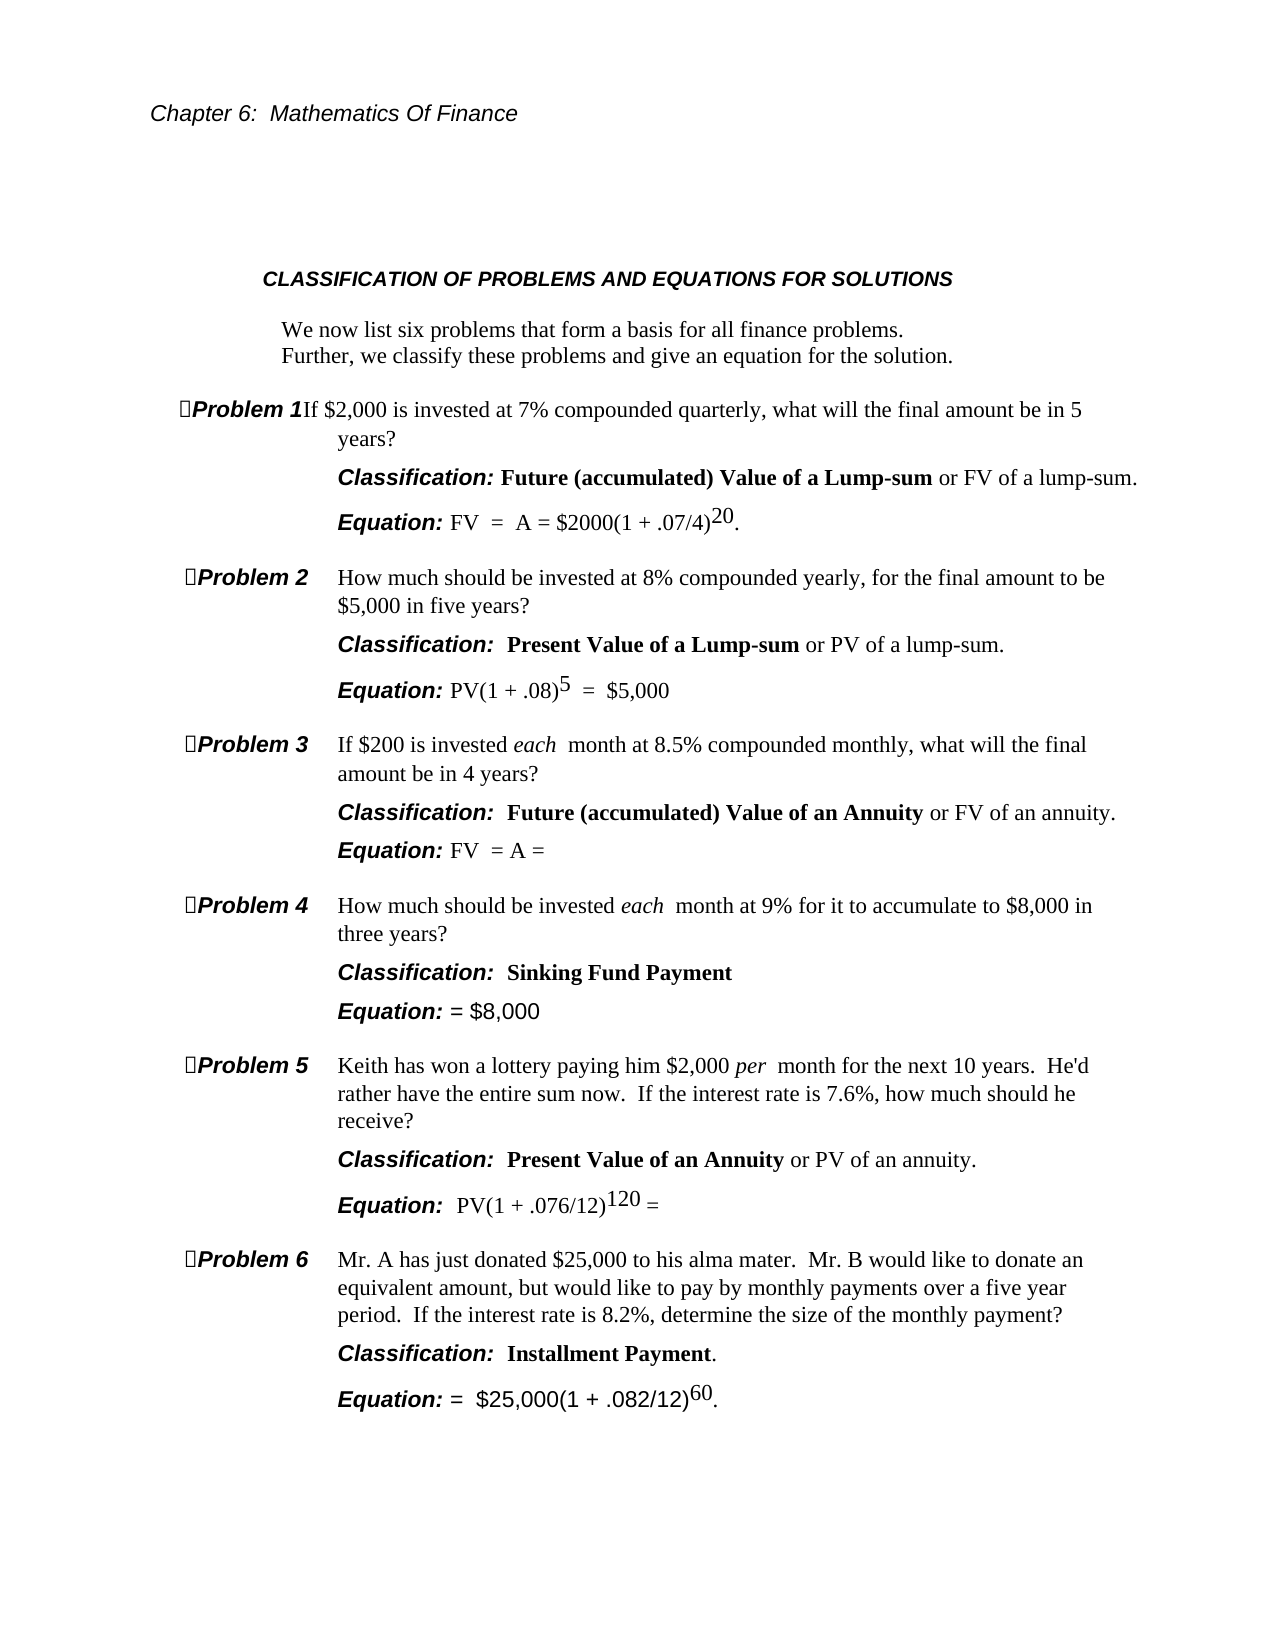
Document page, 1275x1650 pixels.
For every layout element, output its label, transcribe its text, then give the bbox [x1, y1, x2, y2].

text Equation: = $25,000(1 + .082/12)60. [150, 1378, 1125, 1412]
text Equation: FV = A = [150, 837, 1125, 864]
text Problem 3 If $200 is invested each month at 8.5% compounded monthly, what will the final amount be in 4 years? [150, 728, 1125, 786]
text Classification: Future (accumulated) Value of an Annuity or FV of an annuity. [150, 798, 1125, 825]
text Classification: Sinking Fund Payment [150, 959, 1125, 985]
text Equation: = $8,000 [150, 998, 1125, 1024]
text Problem 5 Keith has won a lottery paying him $2,000 per month for the next 10 years. He'd rather have the entire sum now. If the interest rate is 7.6%, how much should he receive? [150, 1049, 1125, 1133]
subtitle CLASSIFICATION OF PROBLEMS AND EQUATIONS FOR SOLUTIONS [262, 267, 1125, 291]
text Classification: Present Value of a Lump-sum or PV of a lump-sum. [150, 631, 1125, 657]
text Classification: Present Value of an Annuity or PV of an annuity. [150, 1146, 1125, 1172]
text Equation: PV(1 + .08)5 = $5,000 [150, 670, 1125, 703]
text Problem 4 How much should be invested each month at 9% for it to accumulate to $8,000 in three years? [150, 889, 1125, 946]
text Equation: PV(1 + .076/12)120 = [150, 1185, 1125, 1218]
text Classification: Future (accumulated) Value of a Lump-sum or FV of a lump-sum. [150, 463, 1144, 490]
text Problem 1 If $2,000 is invested at 7% compounded quarterly, what will the final amount be in 5 years? [150, 393, 1125, 451]
text Equation: FV = A = $2000(1 + .07/4)20. [150, 502, 1125, 536]
text Problem 2 How much should be invested at 8% compounded yearly, for the final amount to be $5,000 in five years? [150, 561, 1125, 618]
text We now list six problems that form a basis for all finance problems. Further, we classify these problems and give an equation for the solution. [281, 316, 1125, 368]
text Problem 6 Mr. A has just donated $25,000 to his alma mater. Mr. B would like to donate an equivalent amount, but would like to pay by monthly payments over a five year period. If the interest rate is 8.2%, determine the size of the monthly payment? [150, 1243, 1125, 1327]
text Classification: Installment Payment. [150, 1339, 1125, 1366]
